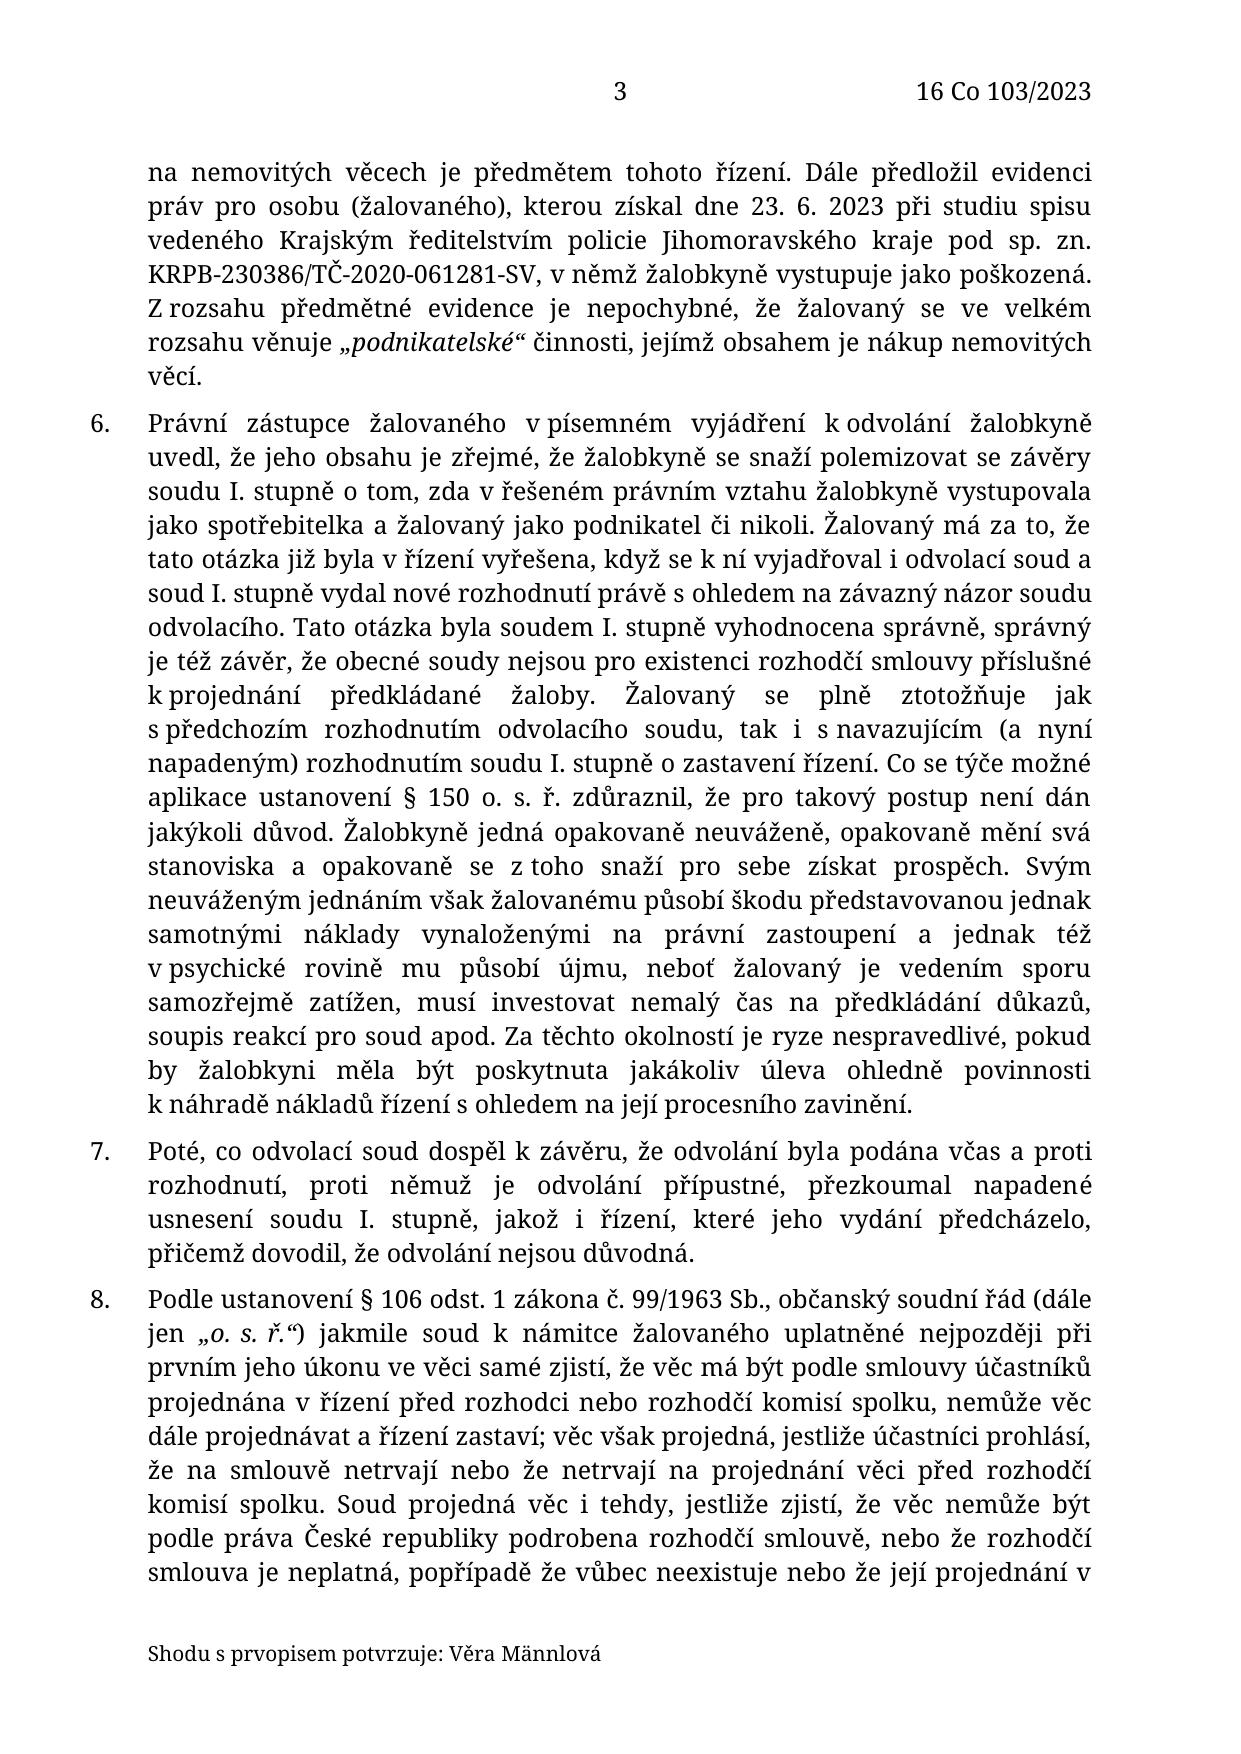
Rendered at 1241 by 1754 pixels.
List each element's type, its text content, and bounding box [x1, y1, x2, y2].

text Poté, co odvolací soud dospěl k závěru, že odvolání byla podána včas a proti rozhodnutí, proti němuž je odvolání přípustné, přezkoumal napadené usnesení soudu I. stupně, jakož i řízení, které jeho vydání předcházelo, přičemž dovodil, že odvolání nejsou důvodná. [110, 1133, 1092, 1269]
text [110, 154, 1092, 393]
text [110, 1282, 1092, 1588]
text Právní zástupce žalovaného v písemném vyjádření k odvolání žalobkyně uvedl, že jeho obsahu je zřejmé, že žalobkyně se snaží polemizovat se závěry soudu I. stupně o tom, zda v řešeném právním vztahu žalobkyně vystupovala jako spotřebitelka a žalovaný jako podnikatel či nikoli. Žalovaný má za to, že tato otázka již byla v řízení vyřešena, když se k ní vyjadřoval i odvolací soud a soud I. stupně vydal nové rozhodnutí právě s ohledem na závazný názor soudu odvolacího. Tato otázka byla soudem I. stupně vyhodnocena správně, správný je též závěr, že obecné soudy nejsou pro existenci rozhodčí smlouvy příslušné k projednání předkládané žaloby. Žalovaný se plně ztotožňuje jak s předchozím rozhodnutím odvolacího soudu, tak i s navazujícím (a nyní napadeným) rozhodnutím soudu I. stupně o zastavení řízení. Co se týče možné aplikace ustanovení § 150 o. s. ř. zdůraznil, že pro takový postup není dán jakýkoli důvod. Žalobkyně jedná opakovaně neuváženě, opakovaně mění svá stanoviska a opakovaně se z toho snaží pro sebe získat prospěch. Svým neuváženým jednáním však žalovanému působí škodu představovanou jednak samotnými náklady vynaloženými na právní zastoupení a jednak též v psychické rovině mu působí újmu, neboť žalovaný je vedením sporu samozřejmě zatížen, musí investovat nemalý čas na předkládání důkazů, soupis reakcí pro soud apod. Za těchto okolností je ryze nespravedlivé, pokud by žalobkyni měla být poskytnuta jakákoliv úleva ohledně povinnosti k náhradě nákladů řízení s ohledem na její procesního zavinění. [110, 405, 1092, 1121]
